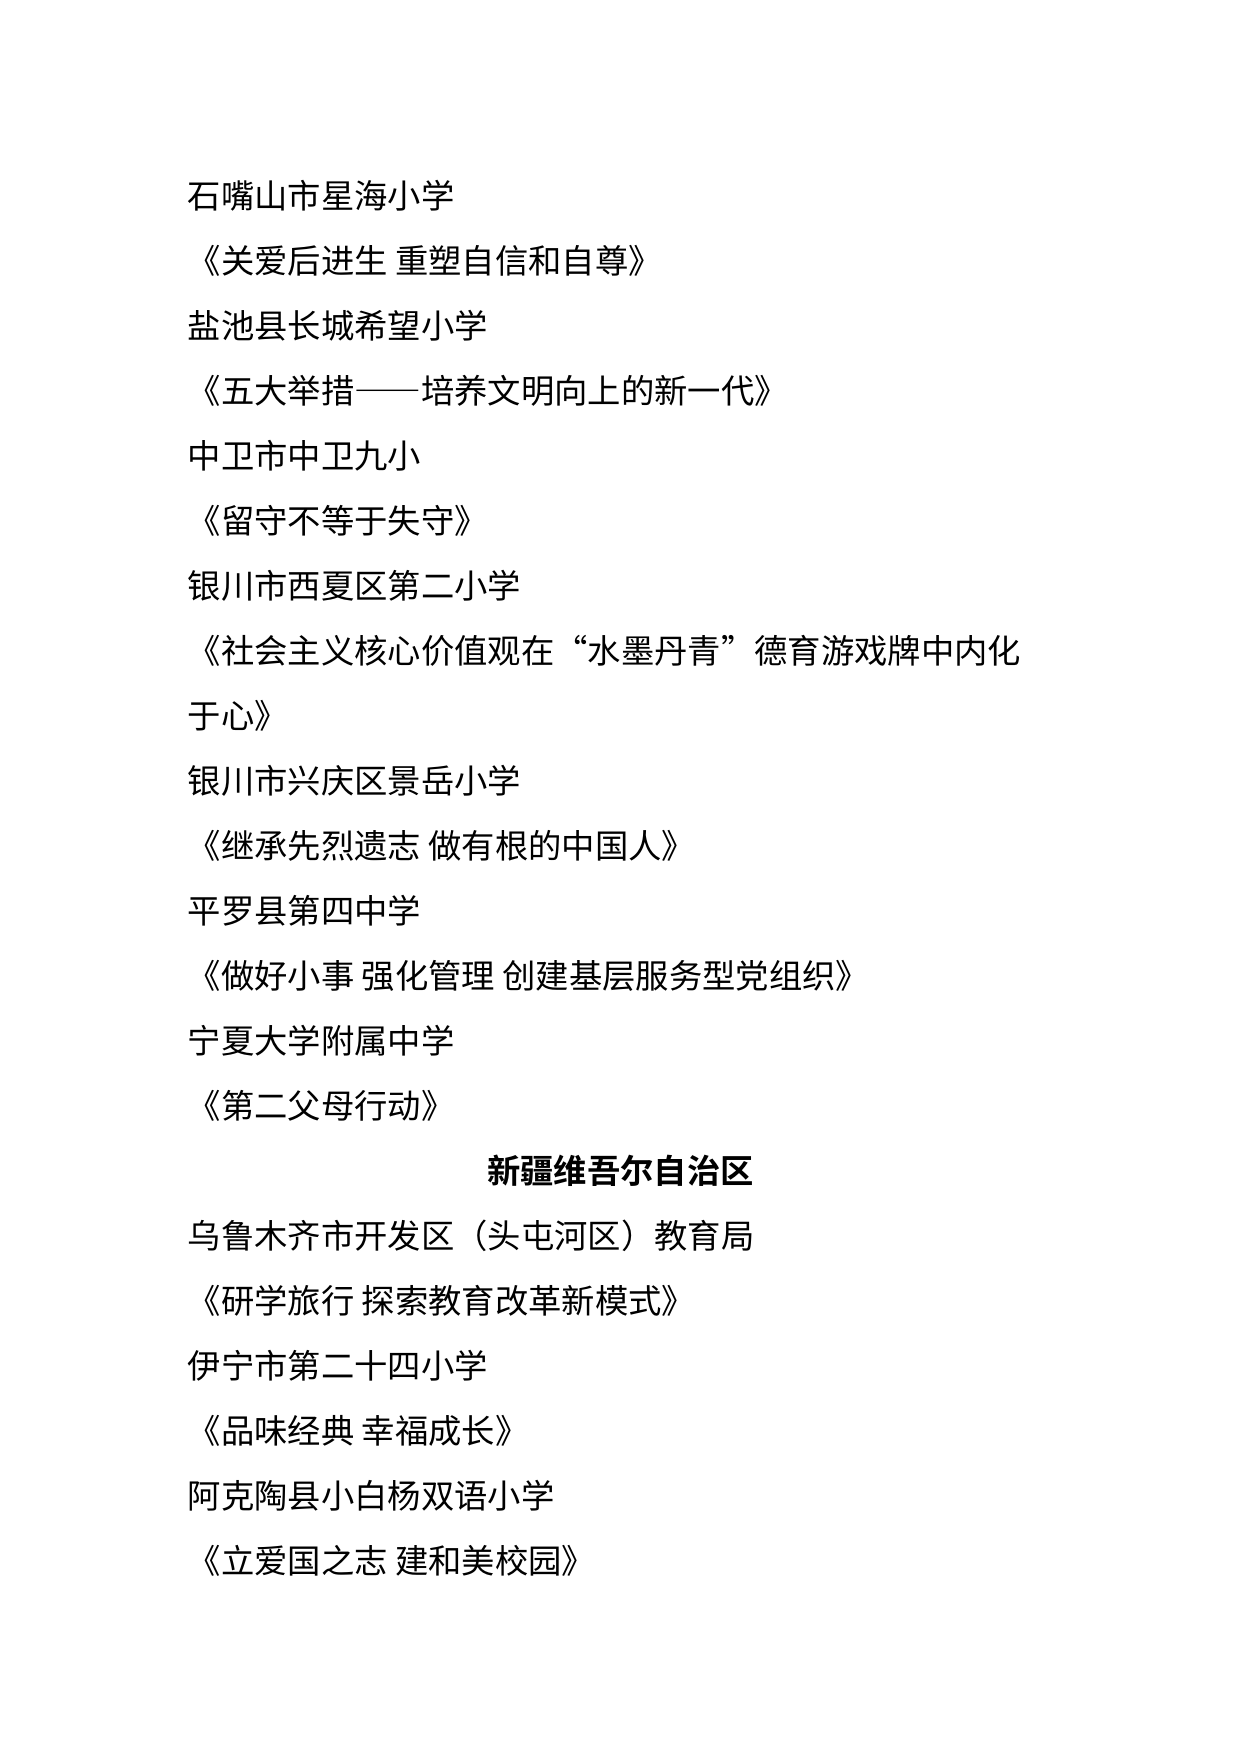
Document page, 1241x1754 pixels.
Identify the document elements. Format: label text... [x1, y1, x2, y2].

text 《立爱国之志 建和美校园》 [187, 1527, 1053, 1592]
text 《继承先烈遗志 做有根的中国人》 [187, 812, 1053, 877]
text 平罗县第四中学 [187, 877, 1053, 942]
text 中卫市中卫九小 [187, 422, 1053, 487]
text 《留守不等于失守》 [187, 487, 1053, 552]
text 伊宁市第二十四小学 [187, 1332, 1053, 1397]
text 《品味经典 幸福成长》 [187, 1397, 1053, 1462]
text 石嘴山市星海小学 [187, 162, 1053, 227]
text 乌鲁木齐市开发区（头屯河区）教育局 [187, 1202, 1053, 1267]
text 《第二父母行动》 [187, 1072, 1053, 1137]
text 银川市兴庆区景岳小学 [187, 747, 1053, 812]
text 《研学旅行 探索教育改革新模式》 [187, 1267, 1053, 1332]
text 《做好小事 强化管理 创建基层服务型党组织》 [187, 942, 1053, 1007]
text 银川市西夏区第二小学 [187, 552, 1053, 617]
text 《社会主义核心价值观在“水墨丹青”德育游戏牌中内化于心》 [187, 617, 1053, 747]
text 《五大举措——培养文明向上的新一代》 [187, 357, 1053, 422]
text 宁夏大学附属中学 [187, 1007, 1053, 1072]
text 新疆维吾尔自治区 [187, 1137, 1053, 1202]
text 《关爱后进生 重塑自信和自尊》 [187, 227, 1053, 292]
text 阿克陶县小白杨双语小学 [187, 1462, 1053, 1527]
text 盐池县长城希望小学 [187, 292, 1053, 357]
